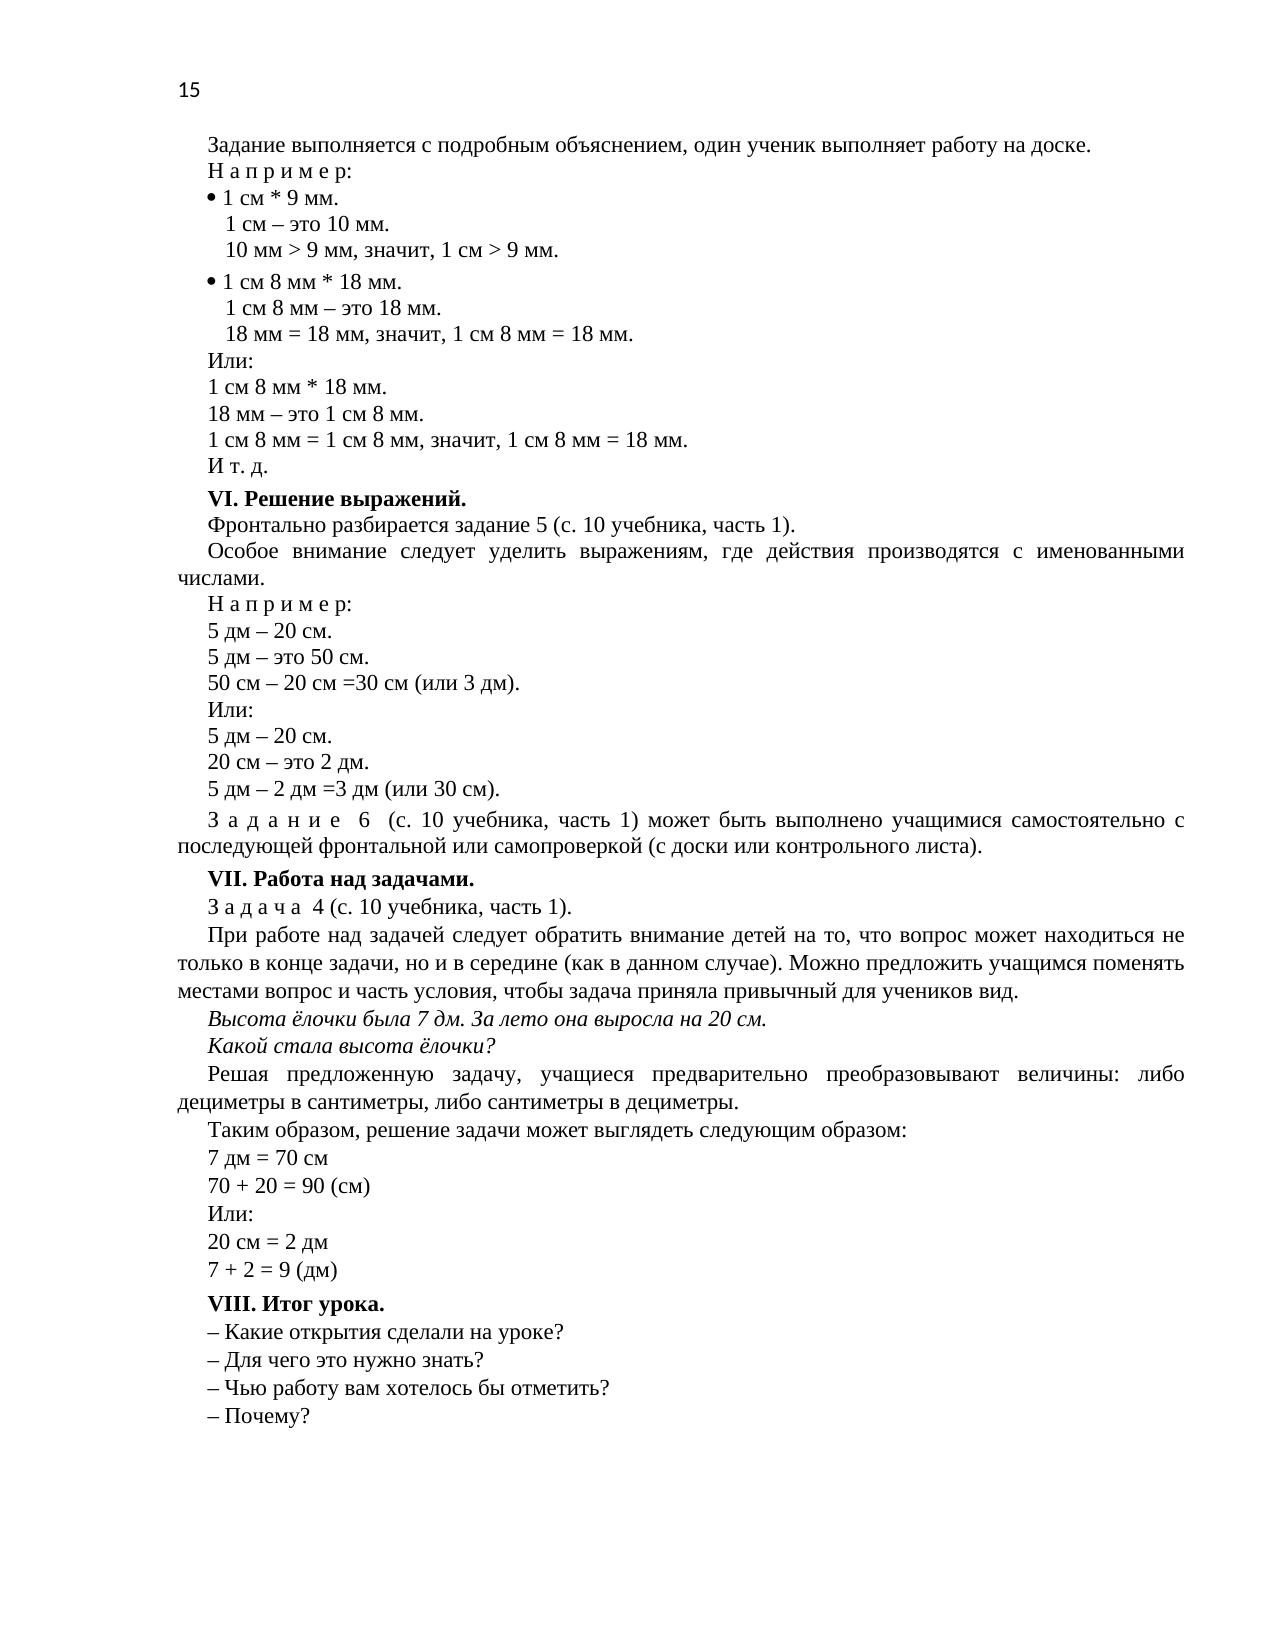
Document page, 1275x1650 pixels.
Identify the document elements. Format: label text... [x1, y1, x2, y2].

text Какой стала высота ёлочки? [177, 1033, 1186, 1059]
text 7 дм = 70 см [177, 1144, 1186, 1171]
text Фронтально разбирается задание 5 (с. 10 учебника, часть 1). [177, 511, 1186, 538]
text  1 см * 9 мм. [177, 184, 1186, 210]
text Высота ёлочки была 7 дм. За лето она выросла на 20 см. [177, 1005, 1186, 1031]
text Таким образом, решение задачи может выглядеть следующим образом: [177, 1116, 1186, 1143]
text 5 дм – 20 см. [177, 617, 1186, 643]
text 18 мм – это 1 см 8 мм. [177, 399, 1186, 426]
text Или: [177, 347, 1186, 373]
text Задание выполняется с подробным объяснением, один ученик выполняет работу на доске. [177, 131, 1186, 157]
text VII. Работа над задачами. [177, 865, 1186, 891]
text И т. д. [177, 452, 1186, 479]
text VIII. Итог урока. [177, 1290, 1186, 1316]
text – Почему? [177, 1402, 1186, 1428]
text Н а п р и м е р: [177, 157, 1186, 184]
text 18 мм = 18 мм, значит, 1 см 8 мм = 18 мм. [177, 321, 1186, 347]
text 7 + 2 = 9 (дм) [177, 1256, 1186, 1282]
text 1 см 8 мм * 18 мм. [177, 373, 1186, 399]
text 1 см – это 10 мм. [177, 210, 1186, 236]
text З а д а ч а 4 (с. 10 учебника, часть 1). [177, 893, 1186, 919]
text З а д а н и е 6 (с. 10 учебника, часть 1) может быть выполнено учащимися самостоятельно с последующей фронтальной или самопроверкой (с доски или контрольного листа). [177, 806, 1186, 859]
text 10 мм > 9 мм, значит, 1 см > 9 мм. [177, 236, 1186, 263]
text Решая предложенную задачу, учащиеся предварительно преобразовывают величины: либо дециметры в сантиметры, либо сантиметры в дециметры. [177, 1061, 1186, 1115]
text Или: [177, 696, 1186, 722]
text 1 см 8 мм = 1 см 8 мм, значит, 1 см 8 мм = 18 мм. [177, 426, 1186, 452]
text При работе над задачей следует обратить внимание детей на то, что вопрос может находиться не только в конце задачи, но и в середине (как в данном случае). Можно предложить учащимся поменять местами вопрос и часть условия, чтобы задача приняла привычный для учеников вид. [177, 921, 1186, 1003]
text – Для чего это нужно знать? [177, 1346, 1186, 1372]
text 50 см – 20 см =30 см (или 3 дм). [177, 669, 1186, 696]
text Или: [177, 1200, 1186, 1226]
text 20 см = 2 дм [177, 1228, 1186, 1254]
text 5 дм – это 50 см. [177, 643, 1186, 669]
text 1 см 8 мм – это 18 мм. [177, 294, 1186, 321]
text Н а п р и м е р: [177, 590, 1186, 617]
text – Чью работу вам хотелось бы отметить? [177, 1374, 1186, 1400]
text 5 дм – 20 см. [177, 722, 1186, 748]
text – Какие открытия сделали на уроке? [177, 1318, 1186, 1344]
text VI. Решение выражений. [177, 485, 1186, 511]
text 5 дм – 2 дм =3 дм (или 30 см). [177, 775, 1186, 801]
text  1 см 8 мм * 18 мм. [177, 268, 1186, 294]
text 70 + 20 = 90 (см) [177, 1172, 1186, 1198]
text Особое внимание следует уделить выражениям, где действия производятся с именованными числами. [177, 538, 1186, 590]
text 20 см – это 2 дм. [177, 748, 1186, 775]
